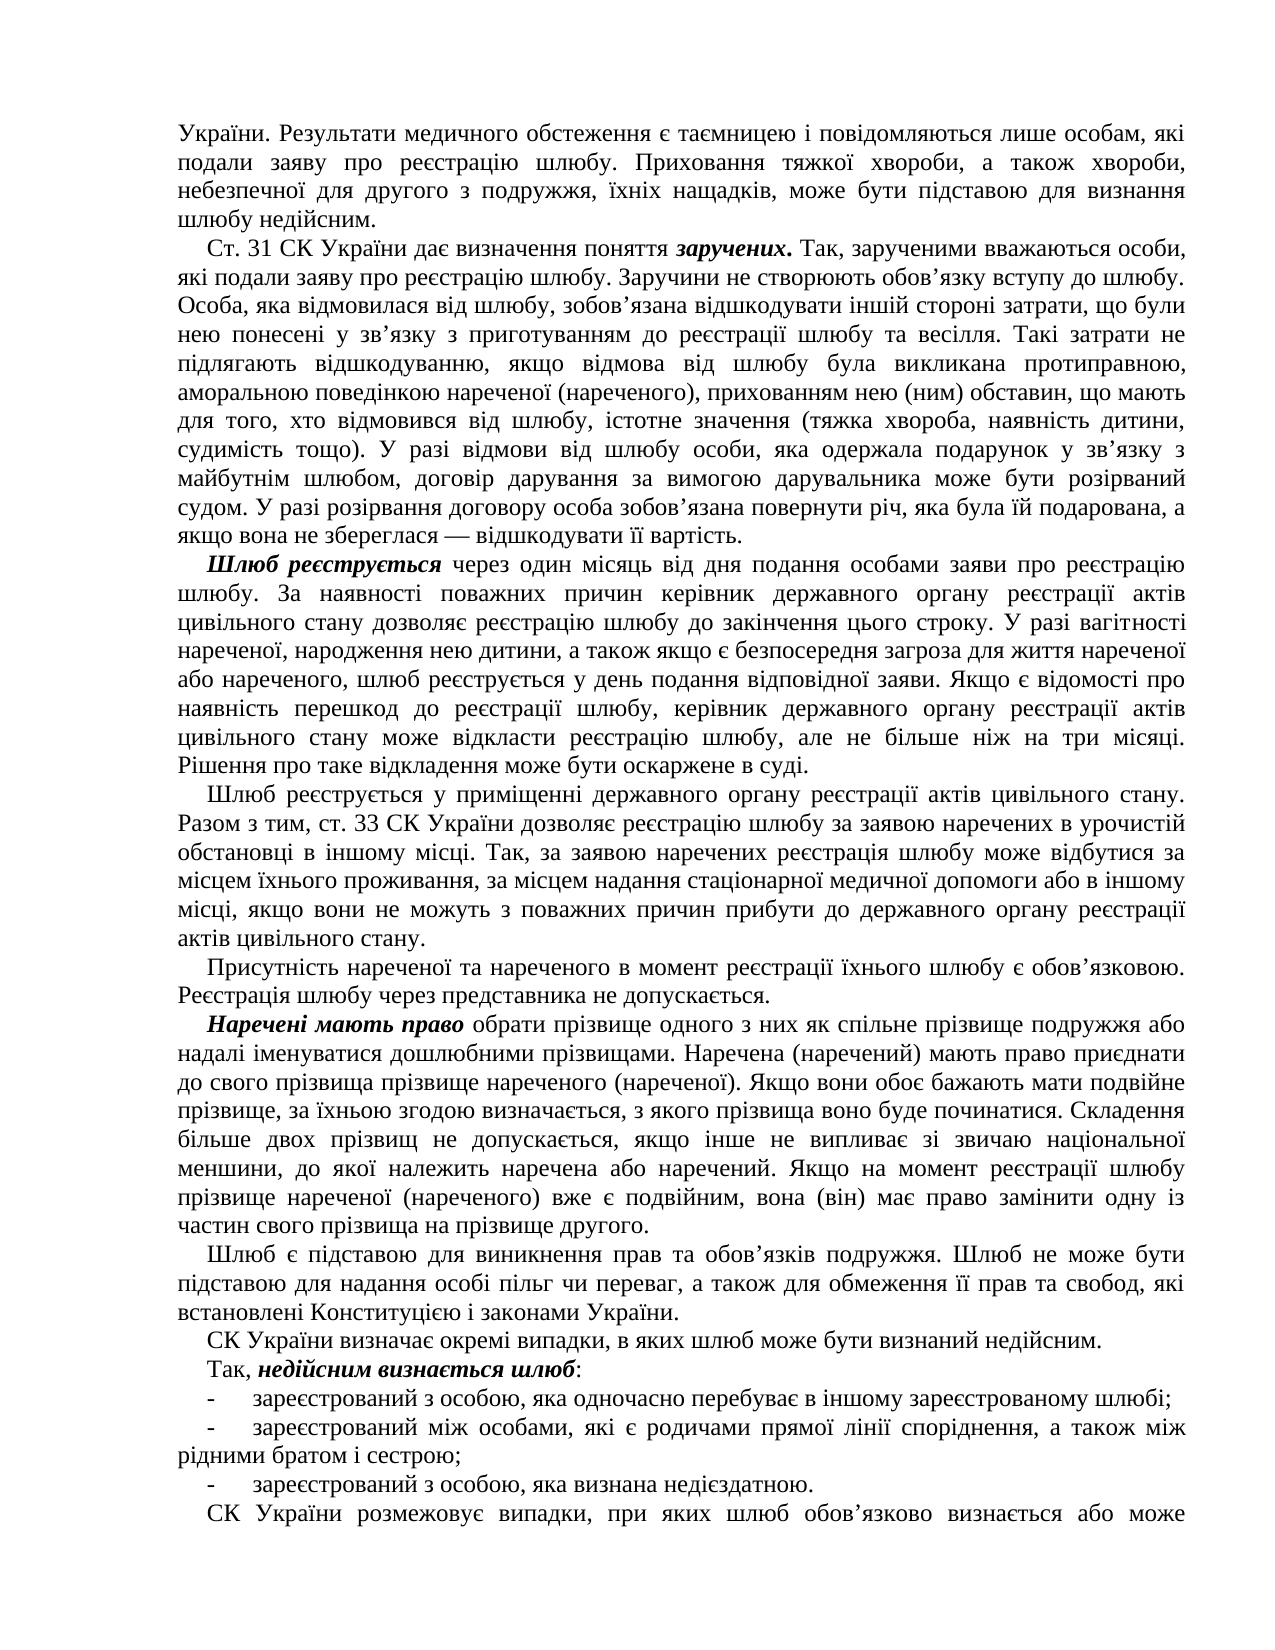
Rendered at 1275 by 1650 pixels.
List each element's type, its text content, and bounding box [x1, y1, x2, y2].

text - зареєстрований з особою, яка одночасно перебуває в іншому зареєстрованому шлюбі; [177, 1383, 1186, 1412]
text Присутність нареченої та нареченого в момент реєстрації їхнього шлюбу є обов’язковою. Реєстрація шлюбу через представника не допускається. [177, 952, 1186, 1009]
text - зареєстрований з особою, яка визнана недієздатною. [177, 1469, 1186, 1498]
text Шлюб є підставою для виникнення прав та обов’язків подружжя. Шлюб не може бути підставою для надання особі пільг чи переваг, а також для обмеження її прав та свобод, які встановлені Конституцією і законами України. [177, 1239, 1186, 1326]
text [177, 1498, 1186, 1527]
text Наречені мають право обрати прізвище одного з них як спільне прізвище подружжя або надалі іменуватися дошлюбними прізвищами. Наречена (наречений) мають право приєднати до свого прізвища прізвище нареченого (нареченої). Якщо вони обоє бажають мати подвійне прізвище, за їхньою згодою визначається, з якого прізвища воно буде починатися. Складення більше двох прізвищ не допускається, якщо інше не випливає зі звичаю національної меншини, до якої належить наречена або наречений. Якщо на момент реєстрації шлюбу прізвище нареченої (нареченого) вже є подвійним, вона (він) має право замінити одну із частин свого прізвища на прізвище другого. [177, 1009, 1186, 1239]
text Так, недійсним визнається шлюб: [177, 1354, 1186, 1383]
text СК України визначає окремі випадки, в яких шлюб може бути визнаний недійсним. [177, 1326, 1186, 1354]
text Ст. 31 СК України дає визначення поняття заручених. Так, зарученими вважаються особи, які подали заяву про реєстрацію шлюбу. Заручини не створюють обов’язку вступу до шлюбу. Особа, яка відмовилася від шлюбу, зобов’язана відшкодувати іншій стороні затрати, що були нею понесені у зв’язку з приготуванням до реєстрації шлюбу та весілля. Такі затрати не підлягають відшкодуванню, якщо відмова від шлюбу була викликана протиправною, аморальною поведінкою нареченої (нареченого), прихованням нею (ним) обставин, що мають для того, хто відмовився від шлюбу, істотне значення (тяжка хвороба, наявність дитини, судимість тощо). У разі відмови від шлюбу особи, яка одержала подарунок у зв’язку з майбутнім шлюбом, договір дарування за вимогою дарувальника може бути розірваний судом. У разі розірвання договору особа зобов’язана повернути річ, яка була їй подарована, а якщо вона не збереглася — відшкодувати її вартість. [177, 233, 1186, 549]
text Шлюб реєструється через один місяць від дня подання особами заяви про реєстрацію шлюбу. За наявності поважних причин керівник державного органу реєстрації актів цивільного стану дозволяє реєстрацію шлюбу до закінчення цього строку. У разі вагітності нареченої, народження нею дитини, а також якщо є безпосередня загроза для життя нареченої або нареченого, шлюб реєструється у день подання відповідної заяви. Якщо є відомості про наявність перешкод до реєстрації шлюбу, керівник державного органу реєстрації актів цивільного стану може відкласти реєстрацію шлюбу, але не більше ніж на три місяці. Рішення про таке відкладення може бути оскаржене в суді. [177, 549, 1186, 779]
text Шлюб реєструється у приміщенні державного органу реєстрації актів цивільного стану. Разом з тим, ст. 33 СК України дозволяє реєстрацію шлюбу за заявою наречених в урочистій обстановці в іншому місці. Так, за заявою наречених реєстрація шлюбу може відбутися за місцем їхнього проживання, за місцем надання стаціонарної медичної допомоги або в іншому місці, якщо вони не можуть з поважних причин прибути до державного органу реєстрації актів цивільного стану. [177, 779, 1186, 952]
text - зареєстрований між особами, які є родичами прямої лінії споріднення, а також між рідними братом і сестрою; [177, 1412, 1186, 1469]
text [177, 118, 1186, 233]
